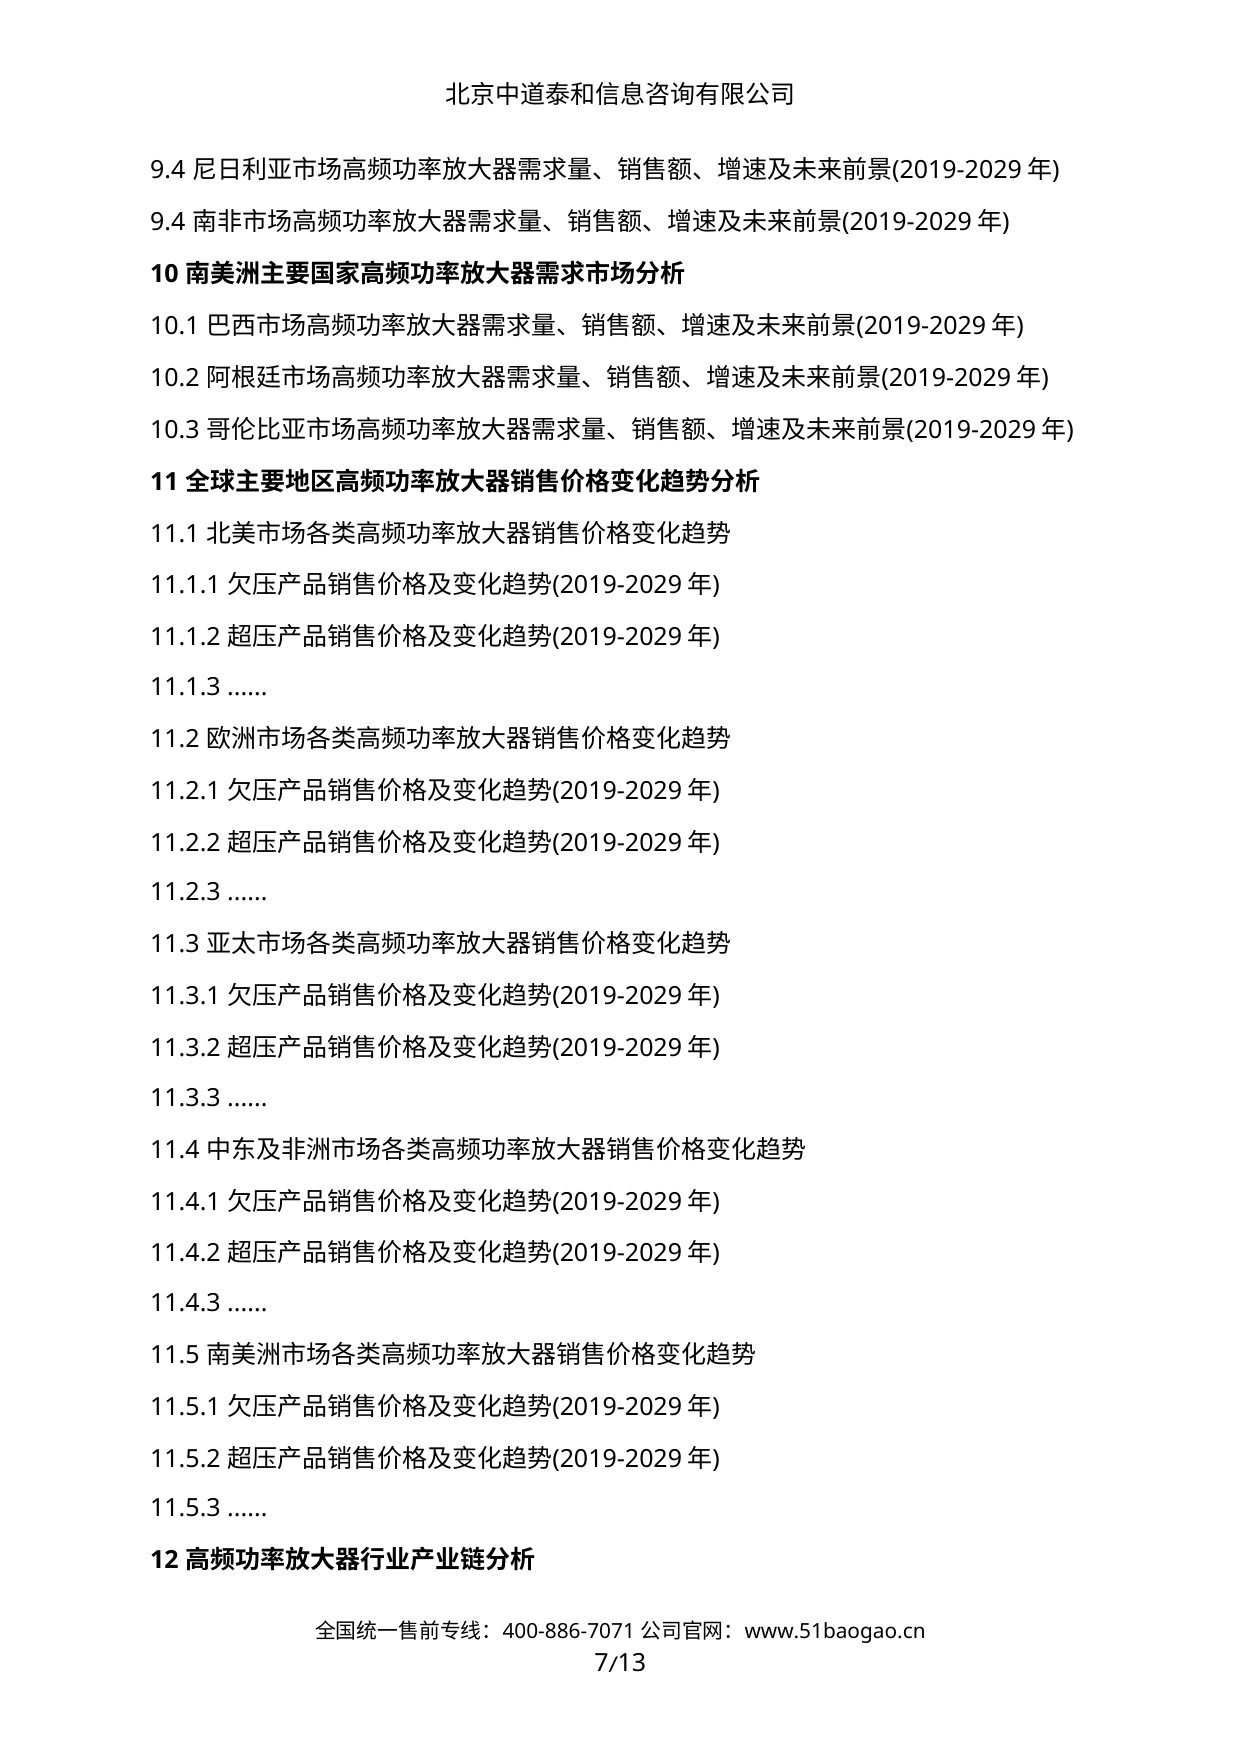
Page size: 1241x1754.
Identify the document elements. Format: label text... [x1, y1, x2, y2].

text 11.3 亚太市场各类高频功率放大器销售价格变化趋势 [150, 924, 1090, 960]
text 9.4 尼日利亚市场高频功率放大器需求量、销售额、增速及未来前景(2019-2029年) [150, 150, 1090, 186]
text 9.4 南非市场高频功率放大器需求量、销售额、增速及未来前景(2019-2029年) [150, 202, 1090, 238]
text 11.4.2 超压产品销售价格及变化趋势(2019-2029年) [150, 1233, 1090, 1269]
text 10.1 巴西市场高频功率放大器需求量、销售额、增速及未来前景(2019-2029年) [150, 306, 1090, 342]
text 11.2.3 ...... [150, 874, 1090, 908]
text 12 高频功率放大器行业产业链分析 [150, 1540, 1090, 1576]
text 11.1 北美市场各类高频功率放大器销售价格变化趋势 [150, 513, 1090, 549]
text 11.3.2 超压产品销售价格及变化趋势(2019-2029年) [150, 1027, 1090, 1064]
text 11.2.2 超压产品销售价格及变化趋势(2019-2029年) [150, 822, 1090, 858]
text 11.5.2 超压产品销售价格及变化趋势(2019-2029年) [150, 1438, 1090, 1474]
text 11.2 欧洲市场各类高频功率放大器销售价格变化趋势 [150, 718, 1090, 755]
text 11.5.1 欠压产品销售价格及变化趋势(2019-2029年) [150, 1386, 1090, 1422]
text 11.5.3 ...... [150, 1490, 1090, 1524]
text 10.2 阿根廷市场高频功率放大器需求量、销售额、增速及未来前景(2019-2029年) [150, 357, 1090, 394]
text 11.4.1 欠压产品销售价格及变化趋势(2019-2029年) [150, 1181, 1090, 1217]
text 11.3.1 欠压产品销售价格及变化趋势(2019-2029年) [150, 976, 1090, 1012]
text 11.3.3 ...... [150, 1079, 1090, 1113]
text 11.4.3 ...... [150, 1285, 1090, 1319]
text 11.1.2 超压产品销售价格及变化趋势(2019-2029年) [150, 617, 1090, 653]
text 10 南美洲主要国家高频功率放大器需求市场分析 [150, 254, 1090, 290]
text 11.1.1 欠压产品销售价格及变化趋势(2019-2029年) [150, 565, 1090, 601]
text 11.1.3 ...... [150, 669, 1090, 703]
text 11.5 南美洲市场各类高频功率放大器销售价格变化趋势 [150, 1334, 1090, 1371]
text 11 全球主要地区高频功率放大器销售价格变化趋势分析 [150, 461, 1090, 497]
text 10.3 哥伦比亚市场高频功率放大器需求量、销售额、增速及未来前景(2019-2029年) [150, 409, 1090, 446]
text 11.4 中东及非洲市场各类高频功率放大器销售价格变化趋势 [150, 1129, 1090, 1165]
text 11.2.1 欠压产品销售价格及变化趋势(2019-2029年) [150, 770, 1090, 807]
